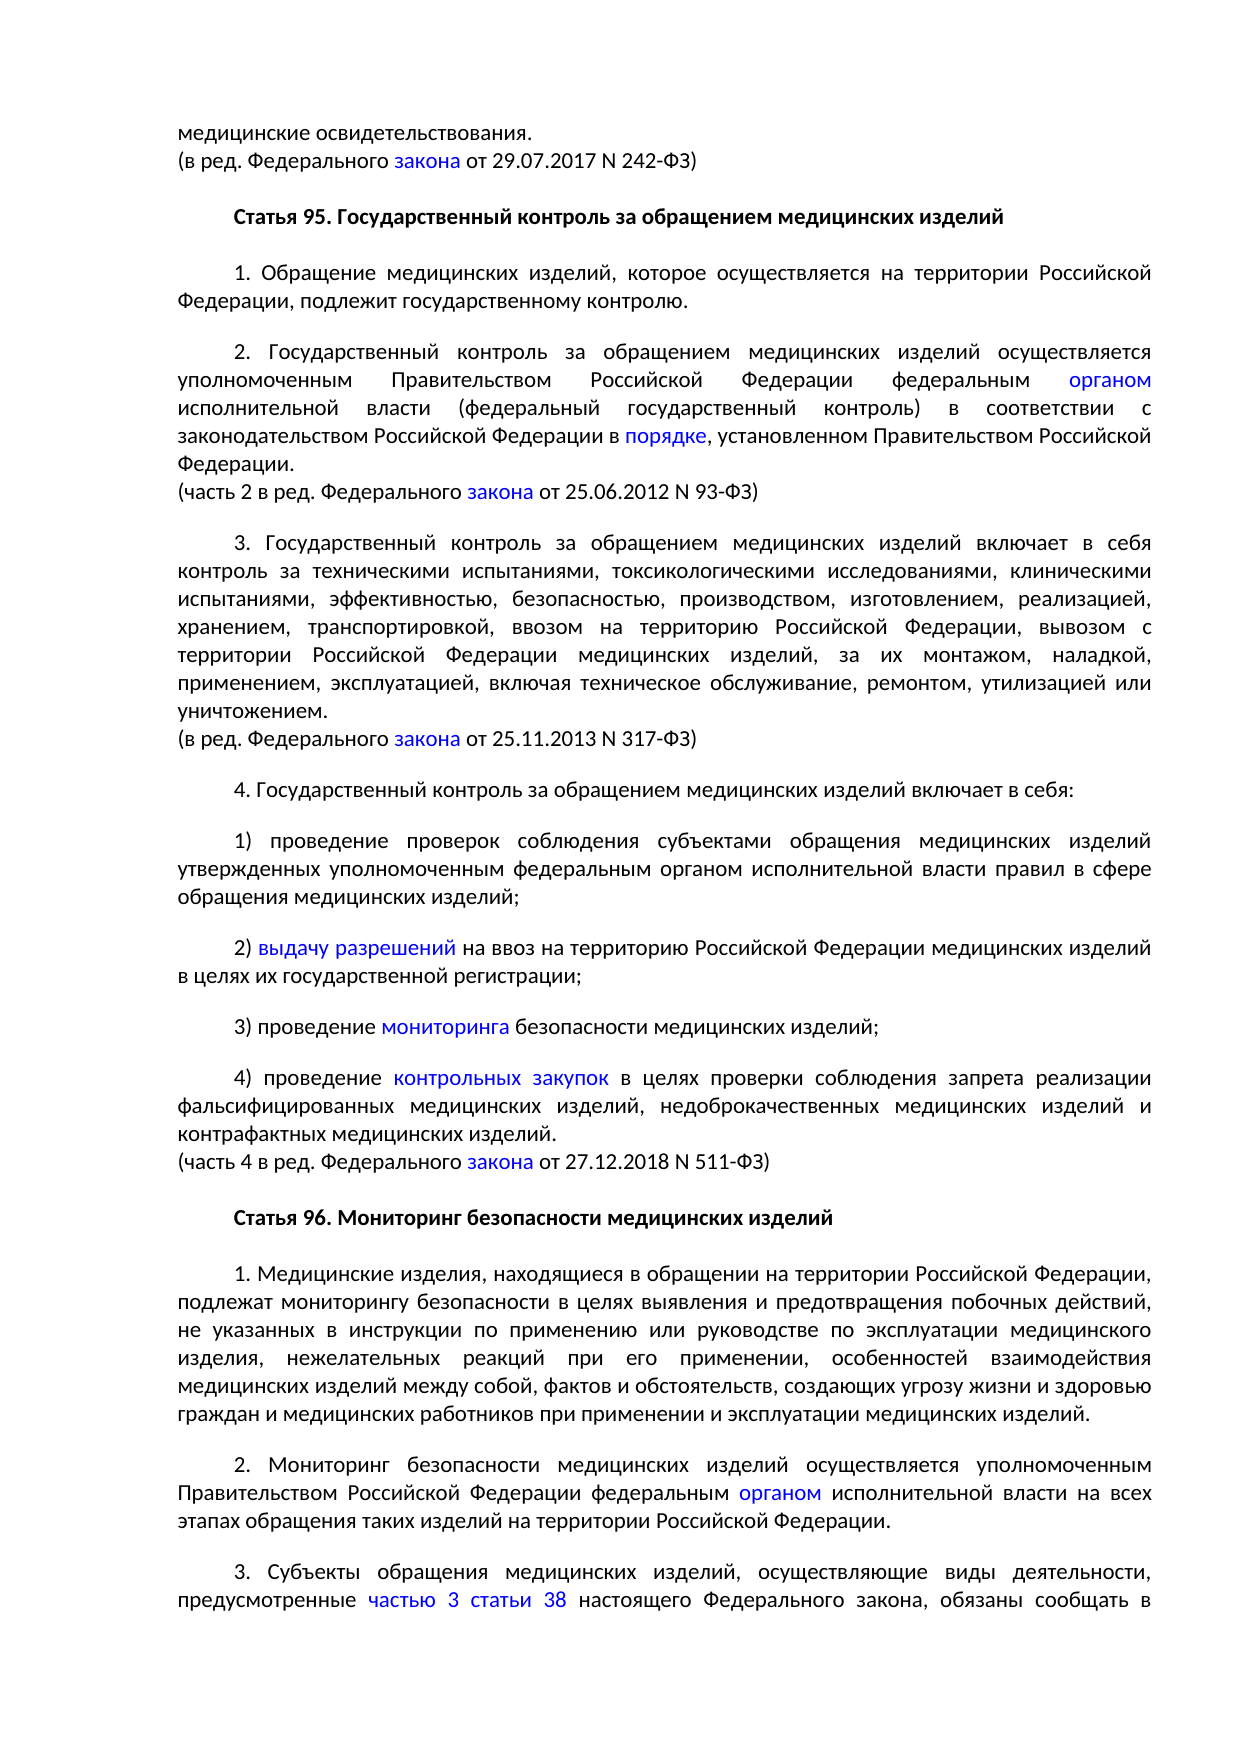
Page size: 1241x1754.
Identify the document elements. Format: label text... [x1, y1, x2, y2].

text 1. Медицинские изделия, находящиеся в обращении на территории Российской Федерации, подлежат мониторингу безопасности в целях выявления и предотвращения побочных действий, не указанных в инструкции по применению или руководстве по эксплуатации медицинского изделия, нежелательных реакций при его применении, особенностей взаимодействия медицинских изделий между собой, фактов и обстоятельств, создающих угрозу жизни и здоровью граждан и медицинских работников при применении и эксплуатации медицинских изделий. [177, 1259, 1152, 1427]
text 1) проведение проверок соблюдения субъектами обращения медицинских изделий утвержденных уполномоченным федеральным органом исполнительной власти правил в сфере обращения медицинских изделий; [177, 826, 1152, 910]
text (в ред. Федерального закона от 29.07.2017 N 242-ФЗ) [177, 146, 1152, 174]
text 4. Государственный контроль за обращением медицинских изделий включает в себя: [177, 775, 1152, 803]
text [177, 1557, 1152, 1613]
text 4) проведение контрольных закупок в целях проверки соблюдения запрета реализации фальсифицированных медицинских изделий, недоброкачественных медицинских изделий и контрафактных медицинских изделий. [177, 1063, 1152, 1147]
text 3) проведение мониторинга безопасности медицинских изделий; [177, 1012, 1152, 1040]
text 2) выдачу разрешений на ввоз на территорию Российской Федерации медицинских изделий в целях их государственной регистрации; [177, 933, 1152, 989]
text (часть 4 в ред. Федерального закона от 27.12.2018 N 511-ФЗ) [177, 1147, 1152, 1175]
text 2. Государственный контроль за обращением медицинских изделий осуществляется уполномоченным Правительством Российской Федерации федеральным органом исполнительной власти (федеральный государственный контроль) в соответствии с законодательством Российской Федерации в порядке, установленном Правительством Российской Федерации. [177, 337, 1152, 477]
text 2. Мониторинг безопасности медицинских изделий осуществляется уполномоченным Правительством Российской Федерации федеральным органом исполнительной власти на всех этапах обращения таких изделий на территории Российской Федерации. [177, 1450, 1152, 1534]
text (в ред. Федерального закона от 25.11.2013 N 317-ФЗ) [177, 724, 1152, 752]
text 1. Обращение медицинских изделий, которое осуществляется на территории Российской Федерации, подлежит государственному контролю. [177, 258, 1152, 314]
text (часть 2 в ред. Федерального закона от 25.06.2012 N 93-ФЗ) [177, 477, 1152, 505]
title Статья 95. Государственный контроль за обращением медицинских изделий [177, 202, 1152, 230]
title Статья 96. Мониторинг безопасности медицинских изделий [177, 1203, 1152, 1231]
text 3. Государственный контроль за обращением медицинских изделий включает в себя контроль за техническими испытаниями, токсикологическими исследованиями, клиническими испытаниями, эффективностью, безопасностью, производством, изготовлением, реализацией, хранением, транспортировкой, ввозом на территорию Российской Федерации, вывозом с территории Российской Федерации медицинских изделий, за их монтажом, наладкой, применением, эксплуатацией, включая техническое обслуживание, ремонтом, утилизацией или уничтожением. [177, 528, 1152, 724]
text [177, 118, 1152, 146]
